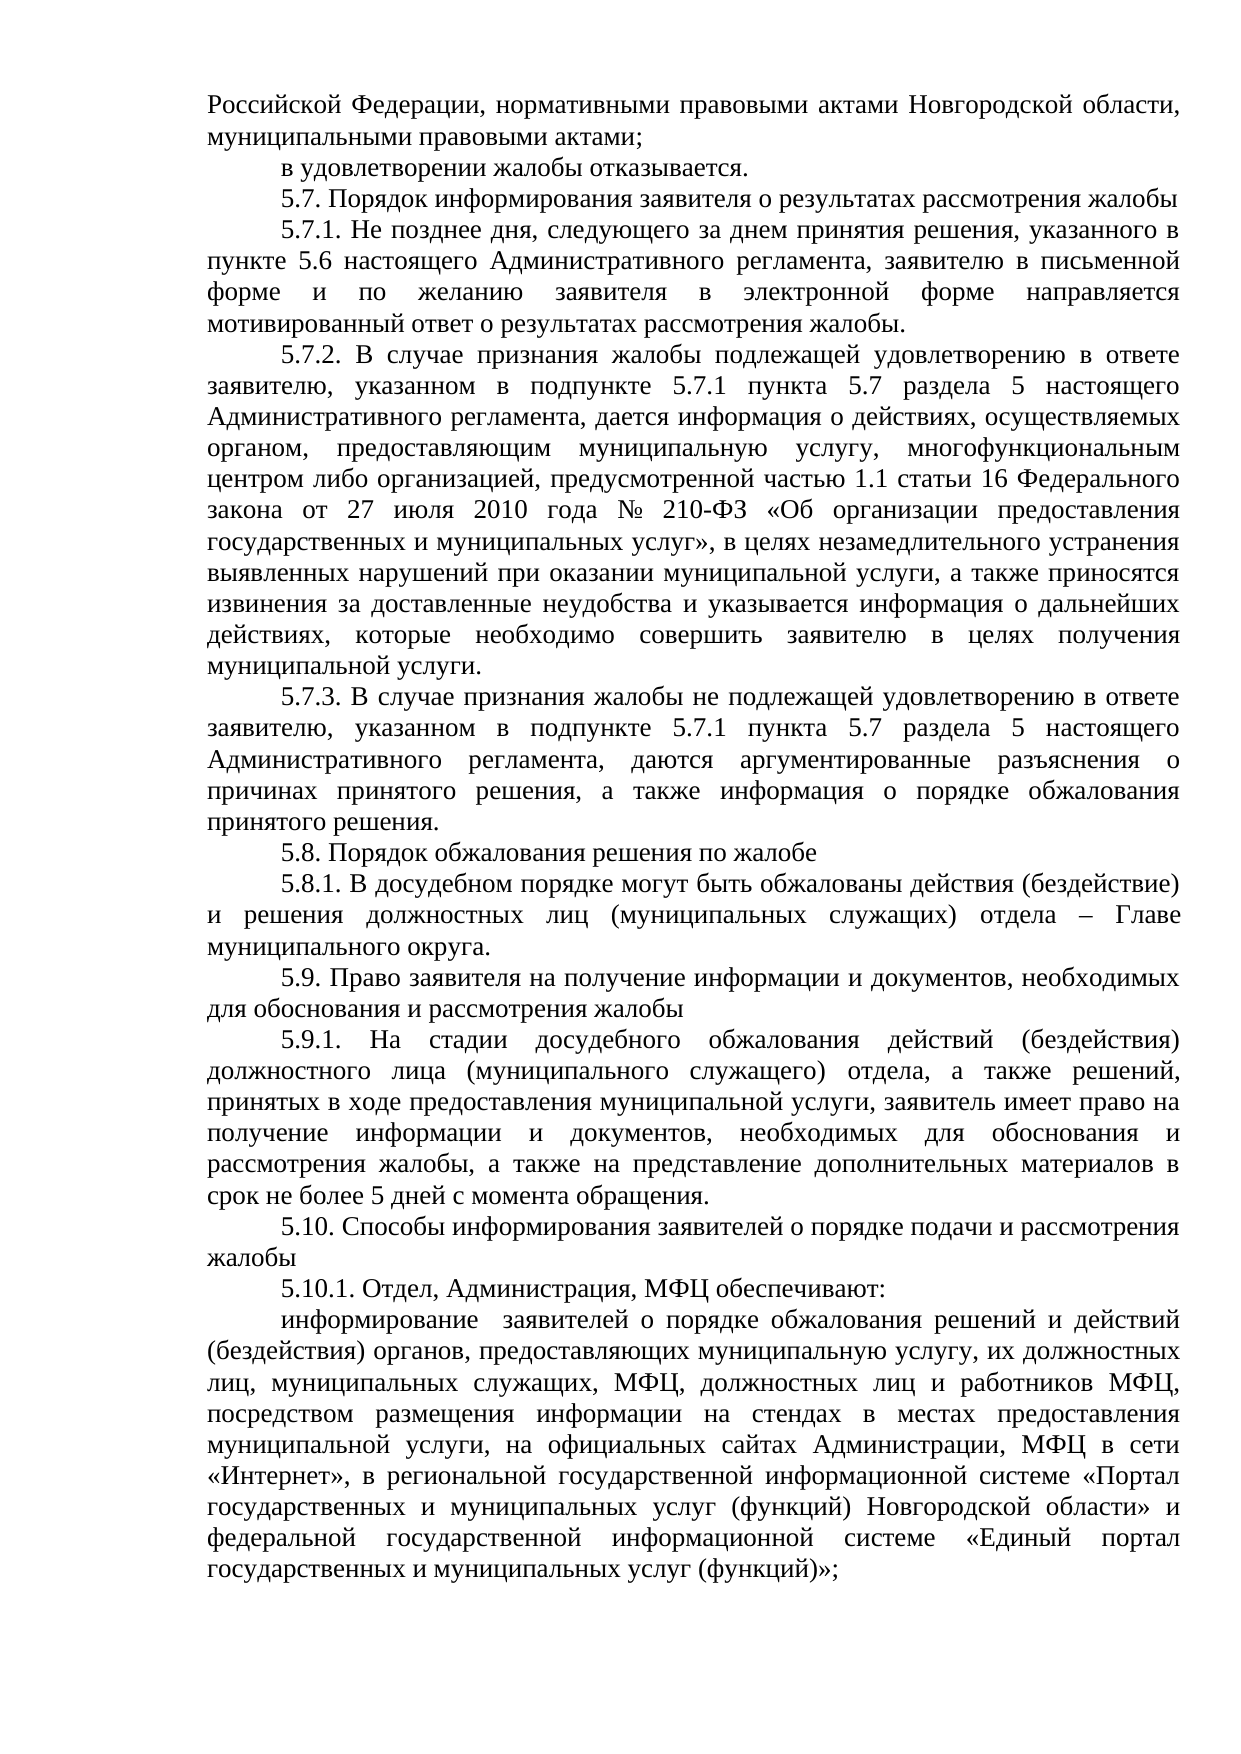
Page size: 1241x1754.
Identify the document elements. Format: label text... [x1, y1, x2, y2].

text 5.8. Порядок обжалования решения по жалобе [207, 836, 1181, 867]
text 5.10.1. Отдел, Администрация, МФЦ обеспечивают: [207, 1272, 1181, 1303]
text 5.7.1. Не позднее дня, следующего за днем принятия решения, указанного в пункте 5.6 настоящего Административного регламента, заявителю в письменной форме и по желанию заявителя в электронной форме направляется мотивированный ответ о результатах рассмотрения жалобы. [207, 213, 1181, 338]
text 5.10. Способы информирования заявителей о порядке подачи и рассмотрения жалобы [207, 1210, 1181, 1272]
text 5.9. Право заявителя на получение информации и документов, необходимых для обоснования и рассмотрения жалобы [207, 961, 1181, 1023]
text в удовлетворении жалобы отказывается. [207, 151, 1181, 182]
text 5.7.3. В случае признания жалобы не подлежащей удовлетворению в ответе заявителю, указанном в подпункте 5.7.1 пункта 5.7 раздела 5 настоящего Административного регламента, даются аргументированные разъяснения о причинах принятого решения, а также информация о порядке обжалования принятого решения. [207, 680, 1181, 836]
text информирование заявителей о порядке обжалования решений и действий (бездействия) органов, предоставляющих муниципальную услугу, их должностных лиц, муниципальных служащих, МФЦ, должностных лиц и работников МФЦ, посредством размещения информации на стендах в местах предоставления муниципальной услуги, на официальных сайтах Администрации, МФЦ в сети «Интернет», в региональной государственной информационной системе «Портал государственных и муниципальных услуг (функций) Новгородской области» и федеральной государственной информационной системе «Единый портал государственных и муниципальных услуг (функций)»; [207, 1303, 1181, 1584]
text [207, 89, 1181, 151]
text 5.9.1. На стадии досудебного обжалования действий (бездействия) должностного лица (муниципального служащего) отдела, а также решений, принятых в ходе предоставления муниципальной услуги, заявитель имеет право на получение информации и документов, необходимых для обоснования и рассмотрения жалобы, а также на представление дополнительных материалов в срок не более 5 дней с момента обращения. [207, 1023, 1181, 1210]
text 5.7.2. В случае признания жалобы подлежащей удовлетворению в ответе заявителю, указанном в подпункте 5.7.1 пункта 5.7 раздела 5 настоящего Административного регламента, дается информация о действиях, осуществляемых органом, предоставляющим муниципальную услугу, многофункциональным центром либо организацией, предусмотренной частью 1.1 статьи 16 Федерального закона от 27 июля 2010 года № 210-ФЗ «Об организации предоставления государственных и муниципальных услуг», в целях незамедлительного устранения выявленных нарушений при оказании муниципальной услуги, а также приносятся извинения за доставленные неудобства и указывается информация о дальнейших действиях, которые необходимо совершить заявителю в целях получения муниципальной услуги. [207, 338, 1181, 680]
text 5.7. Порядок информирования заявителя о результатах рассмотрения жалобы [207, 182, 1181, 213]
text 5.8.1. В досудебном порядке могут быть обжалованы действия (бездействие) и решения должностных лиц (муниципальных служащих) отдела – Главе муниципального округа. [207, 867, 1181, 961]
